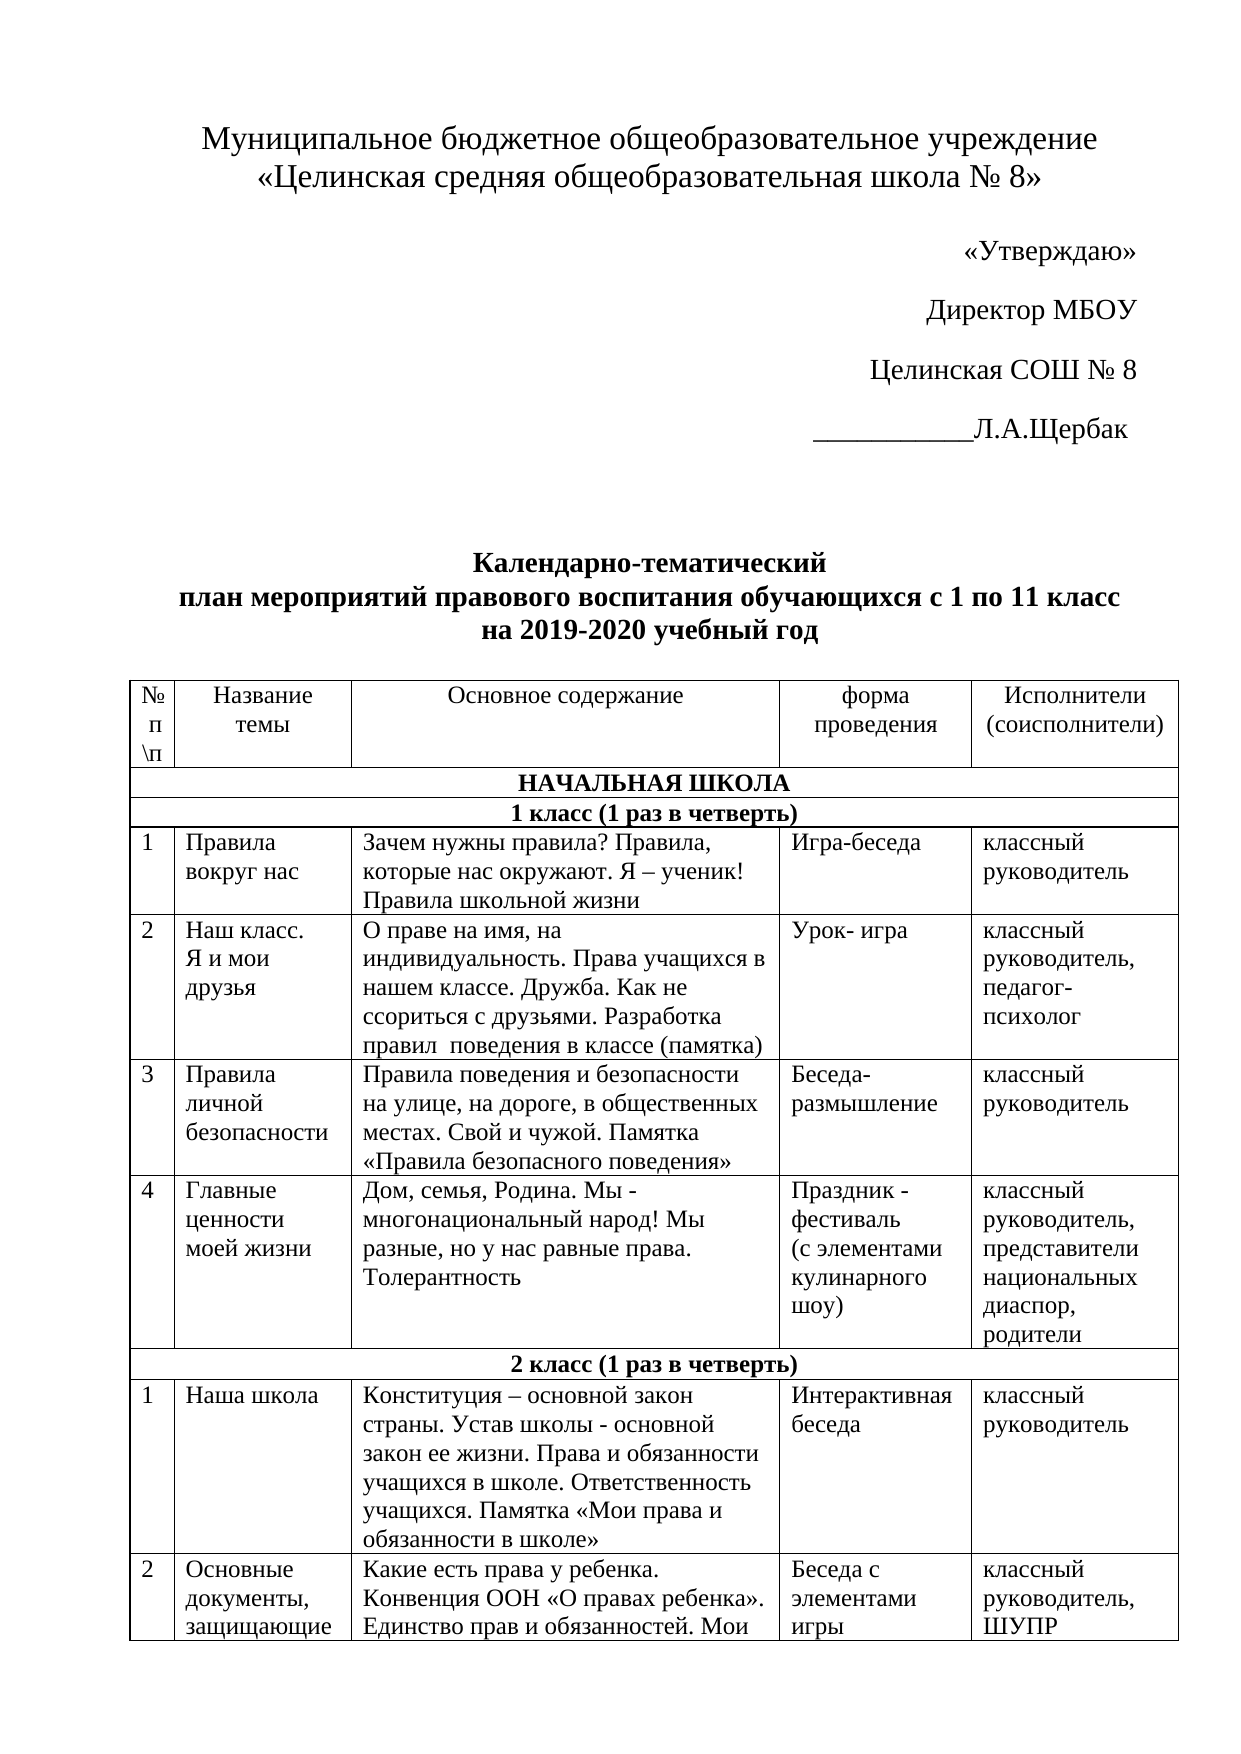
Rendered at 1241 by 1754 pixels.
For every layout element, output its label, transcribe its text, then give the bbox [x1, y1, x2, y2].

table_header Основное содержание [352, 681, 779, 767]
table_cell 4 [131, 1176, 174, 1348]
table_cell Праздник -фестиваль (с элементами кулинарного шоу) [780, 1176, 971, 1348]
table_cell классный руководитель [972, 1380, 1178, 1553]
text «Целинская средняя общеобразовательная школа № 8» [118, 156, 1181, 195]
table_cell Игра-беседа [780, 828, 971, 914]
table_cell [972, 1554, 1178, 1640]
table_cell классный руководитель, представители национальных диаспор, родители [972, 1176, 1178, 1348]
table_cell 3 [131, 1060, 174, 1174]
table_cell Правила вокруг нас [175, 828, 351, 914]
table_cell Беседа-размышление [780, 1060, 971, 1174]
table_header Исполнители (соисполнители) [972, 681, 1178, 767]
table_cell Интерактивная беседа [780, 1380, 971, 1553]
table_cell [175, 1554, 351, 1640]
table_cell Дом, семья, Родина. Мы - многонациональный народ! Мы разные, но у нас равные права. Толерантность [352, 1176, 779, 1348]
table_header № п\п [131, 681, 174, 767]
table_cell Правила поведения и безопасности на улице, на дороге, в общественных местах. Свой и чужой. Памятка «Правила безопасного поведения» [352, 1060, 779, 1174]
table_cell 1 [131, 828, 174, 914]
table_cell 2 класс (1 раз в четверть) [131, 1349, 1178, 1379]
table_cell НАЧАЛЬНАЯ ШКОЛА [131, 768, 1178, 797]
table_cell Конституция – основной закон страны. Устав школы - основной закон ее жизни. Права и обязанности учащихся в школе. Ответственность учащихся. Памятка «Мои права и обязанности в школе» [352, 1380, 779, 1553]
text на 2019-2020 учебный год [118, 612, 1181, 646]
table_cell Главные ценности моей жизни [175, 1176, 351, 1348]
table_cell Наша школа [175, 1380, 351, 1553]
text Муниципальное бюджетное общеобразовательное учреждение [15, 118, 1181, 156]
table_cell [780, 1554, 971, 1640]
text Календарно-тематический [118, 545, 1181, 579]
table_cell классный руководитель [972, 1060, 1178, 1174]
text Директор МБОУ [413, 292, 1137, 326]
table_cell 1 [131, 1380, 174, 1553]
table_cell 2 [131, 1554, 174, 1640]
table_cell О праве на имя, на индивидуальность. Права учащихся в нашем классе. Дружба. Как не ссориться с друзьями. Разработка правил поведения в классе (памятка) [352, 915, 779, 1058]
table_cell 1 класс (1 раз в четверть) [131, 798, 1178, 826]
text план мероприятий правового воспитания обучающихся с 1 по 11 класс [118, 579, 1181, 612]
text Целинская СОШ № 8 [413, 352, 1137, 385]
table_cell классный руководитель [972, 828, 1178, 914]
table_cell Урок- игра [780, 915, 971, 1058]
table_header форма проведения [780, 681, 971, 767]
table_header Название темы [175, 681, 351, 767]
table_cell классный руководитель, педагог-психолог [972, 915, 1178, 1058]
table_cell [352, 1554, 779, 1640]
text ___________Л.А.Щербак [118, 411, 1181, 445]
text «Утверждаю» [251, 233, 1137, 267]
table_cell Зачем нужны правила? Правила, которые нас окружают. Я – ученик! Правила школьной жизни [352, 828, 779, 914]
table_cell Наш класс. Я и мои друзья [175, 915, 351, 1058]
table_cell Правила личной безопасности [175, 1060, 351, 1174]
table_cell 2 [131, 915, 174, 1058]
